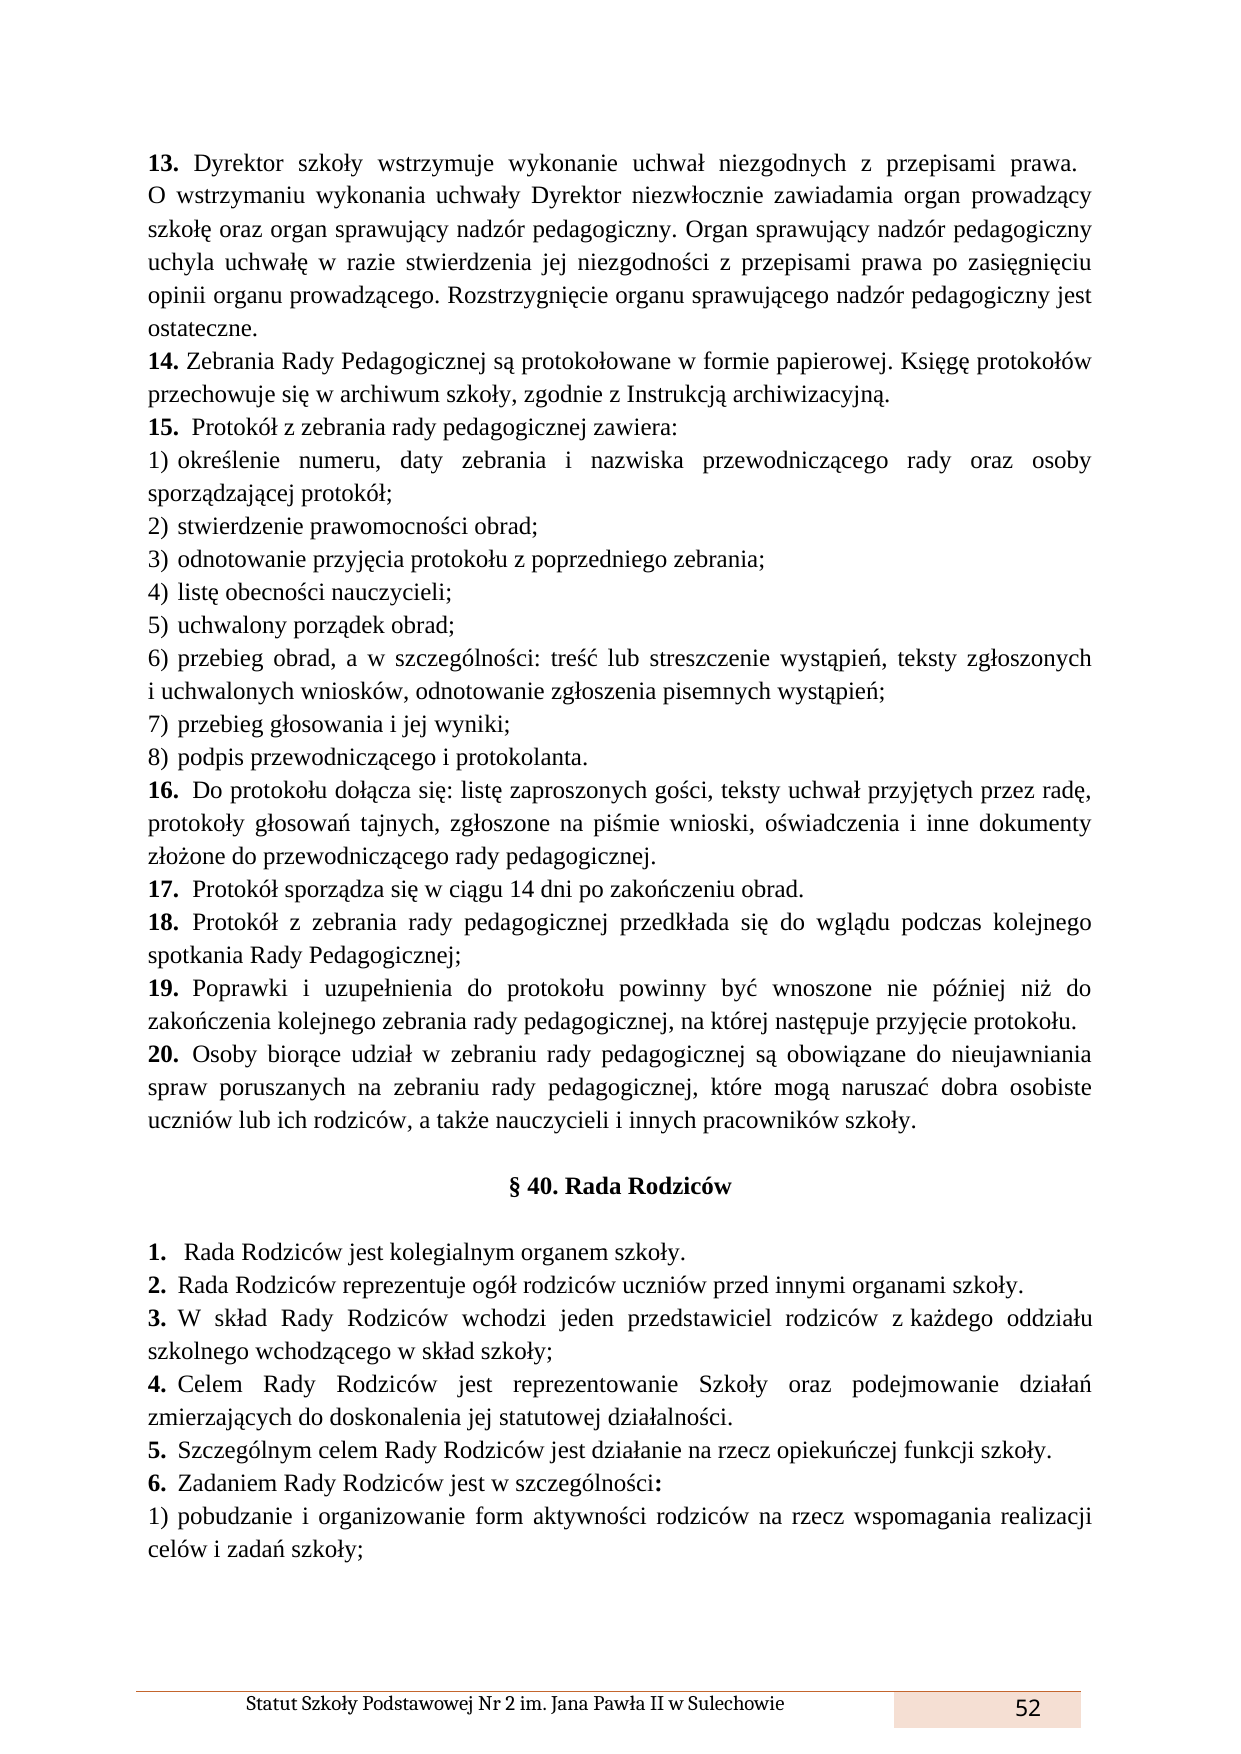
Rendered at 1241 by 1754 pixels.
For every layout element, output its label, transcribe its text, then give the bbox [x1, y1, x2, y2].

subtitle § 40. Rada Rodziców [148, 1171, 1093, 1200]
list Protokół sporządza się w ciągu 14 dni po zakończeniu obrad. [148, 874, 1093, 903]
list przebieg obrad, a w szczególności: treść lub streszczenie wystąpień, teksty zgłoszonych i uchwalonych wniosków, odnotowanie zgłoszenia pisemnych wystąpień; [148, 643, 1093, 705]
list stwierdzenie prawomocności obrad; [148, 511, 1093, 539]
list uchwalony porządek obrad; [148, 610, 1093, 639]
list odnotowanie przyjęcia protokołu z poprzedniego zebrania; [148, 544, 1093, 573]
list Rada Rodziców reprezentuje ogół rodziców uczniów przed innymi organami szkoły. [148, 1270, 1093, 1299]
list określenie numeru, daty zebrania i nazwiska przewodniczącego rady oraz osoby sporządzającej protokół; [148, 445, 1093, 507]
list Rada Rodziców jest kolegialnym organem szkoły. [148, 1237, 1093, 1266]
list Celem Rady Rodziców jest reprezentowanie Szkoły oraz podejmowanie działań zmierzających do doskonalenia jej statutowej działalności. [148, 1369, 1093, 1431]
list Osoby biorące udział w zebraniu rady pedagogicznej są obowiązane do nieujawniania spraw poruszanych na zebraniu rady pedagogicznej, które mogą naruszać dobra osobiste uczniów lub ich rodziców, a także nauczycieli i innych pracowników szkoły. [148, 1039, 1093, 1134]
list W skład Rady Rodziców wchodzi jeden przedstawiciel rodziców z każdego oddziału szkolnego wchodzącego w skład szkoły; [148, 1303, 1093, 1365]
text 14. Zebrania Rady Pedagogicznej są protokołowane w formie papierowej. Księgę protokołów przechowuje się w archiwum szkoły, zgodnie z Instrukcją archiwizacyjną. [148, 346, 1093, 407]
list Szczególnym celem Rady Rodziców jest działanie na rzecz opiekuńczej funkcji szkoły. [148, 1435, 1093, 1464]
list pobudzanie i organizowanie form aktywności rodziców na rzecz wspomagania realizacji celów i zadań szkoły; [148, 1501, 1093, 1563]
text 15. Protokół z zebrania rady pedagogicznej zawiera: [148, 412, 1093, 441]
list podpis przewodniczącego i protokolanta. [148, 742, 1093, 771]
list Zadaniem Rady Rodziców jest w szczególności: [148, 1468, 1093, 1497]
list listę obecności nauczycieli; [148, 577, 1093, 606]
list Do protokołu dołącza się: listę zaproszonych gości, teksty uchwał przyjętych przez radę, protokoły głosowań tajnych, zgłoszone na piśmie wnioski, oświadczenia i inne dokumenty złożone do przewodniczącego rady pedagogicznej. [148, 775, 1093, 870]
list Poprawki i uzupełnienia do protokołu powinny być wnoszone nie później niż do zakończenia kolejnego zebrania rady pedagogicznej, na której następuje przyjęcie protokołu. [148, 973, 1093, 1035]
list Protokół z zebrania rady pedagogicznej przedkłada się do wglądu podczas kolejnego spotkania Rady Pedagogicznej; [148, 907, 1093, 969]
list przebieg głosowania i jej wyniki; [148, 709, 1093, 738]
text 13. Dyrektor szkoły wstrzymuje wykonanie uchwał niezgodnych z przepisami prawa. O wstrzymaniu wykonania uchwały Dyrektor niezwłocznie zawiadamia organ prowadzący szkołę oraz organ sprawujący nadzór pedagogiczny. Organ sprawujący nadzór pedagogiczny uchyla uchwałę w razie stwierdzenia jej niezgodności z przepisami prawa po zasięgnięciu opinii organu prowadzącego. Rozstrzygnięcie organu sprawującego nadzór pedagogiczny jest ostateczne. [148, 148, 1093, 341]
